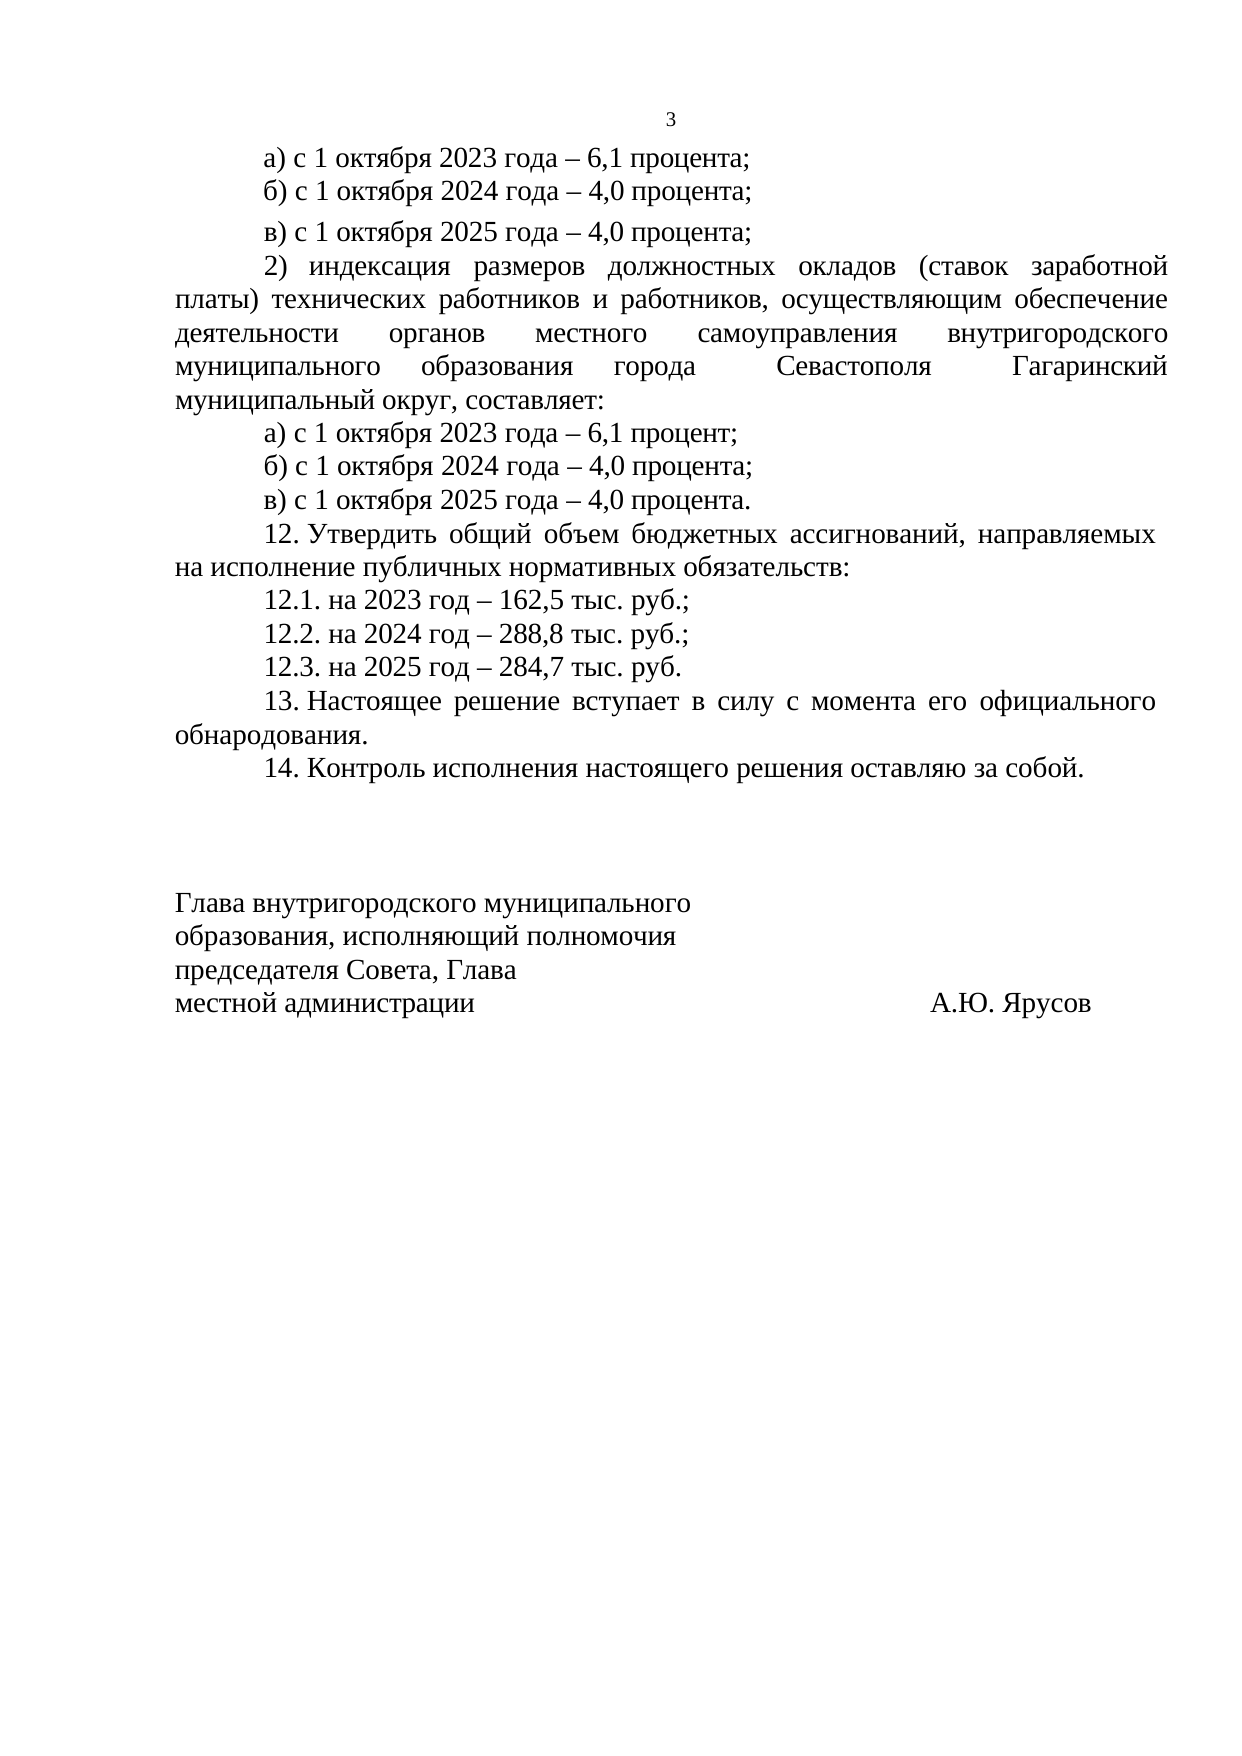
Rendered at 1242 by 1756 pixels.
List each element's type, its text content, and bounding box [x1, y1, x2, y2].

text в) с 1 октября 2025 года – 4,0 процента; [263, 214, 1179, 248]
text 12.1. на 2023 год – 162,5 тыс. руб.; [263, 583, 1179, 616]
text 12.3. на 2025 год – 284,7 тыс. руб. [263, 650, 1179, 683]
text местной администрации А.Ю. Ярусов [174, 986, 1179, 1019]
text 13. Настоящее решение вступает в силу с момента его официального обнародования. [174, 683, 1168, 750]
text б) с 1 октября 2024 года – 4,0 процента; [263, 174, 1179, 207]
text 14. Контроль исполнения настоящего решения оставляю за собой. [174, 750, 1179, 784]
text б) с 1 октября 2024 года – 4,0 процента; [263, 449, 1179, 482]
text в) с 1 октября 2025 года – 4,0 процента. [263, 482, 1179, 516]
text а) с 1 октября 2023 года – 6,1 процента; [263, 140, 1179, 174]
text 12. Утвердить общий объем бюджетных ассигнований, направляемых на исполнение публичных нормативных обязательств: [174, 516, 1168, 583]
text Глава внутригородского муниципального образования, исполняющий полномочия председателя Совета, Глава [174, 885, 838, 985]
text а) с 1 октября 2023 года – 6,1 процент; [263, 415, 1179, 449]
text 3 [162, 107, 1179, 131]
text 12.2. на 2024 год – 288,8 тыс. руб.; [263, 616, 1179, 650]
list индексация размеров должностных окладов (ставок заработной платы) технических работников и работников, осуществляющим обеспечение деятельности органов местного самоуправления внутригородского муниципального образования города Севастополя Гагаринский муниципальный округ, составляет: [175, 248, 1168, 415]
